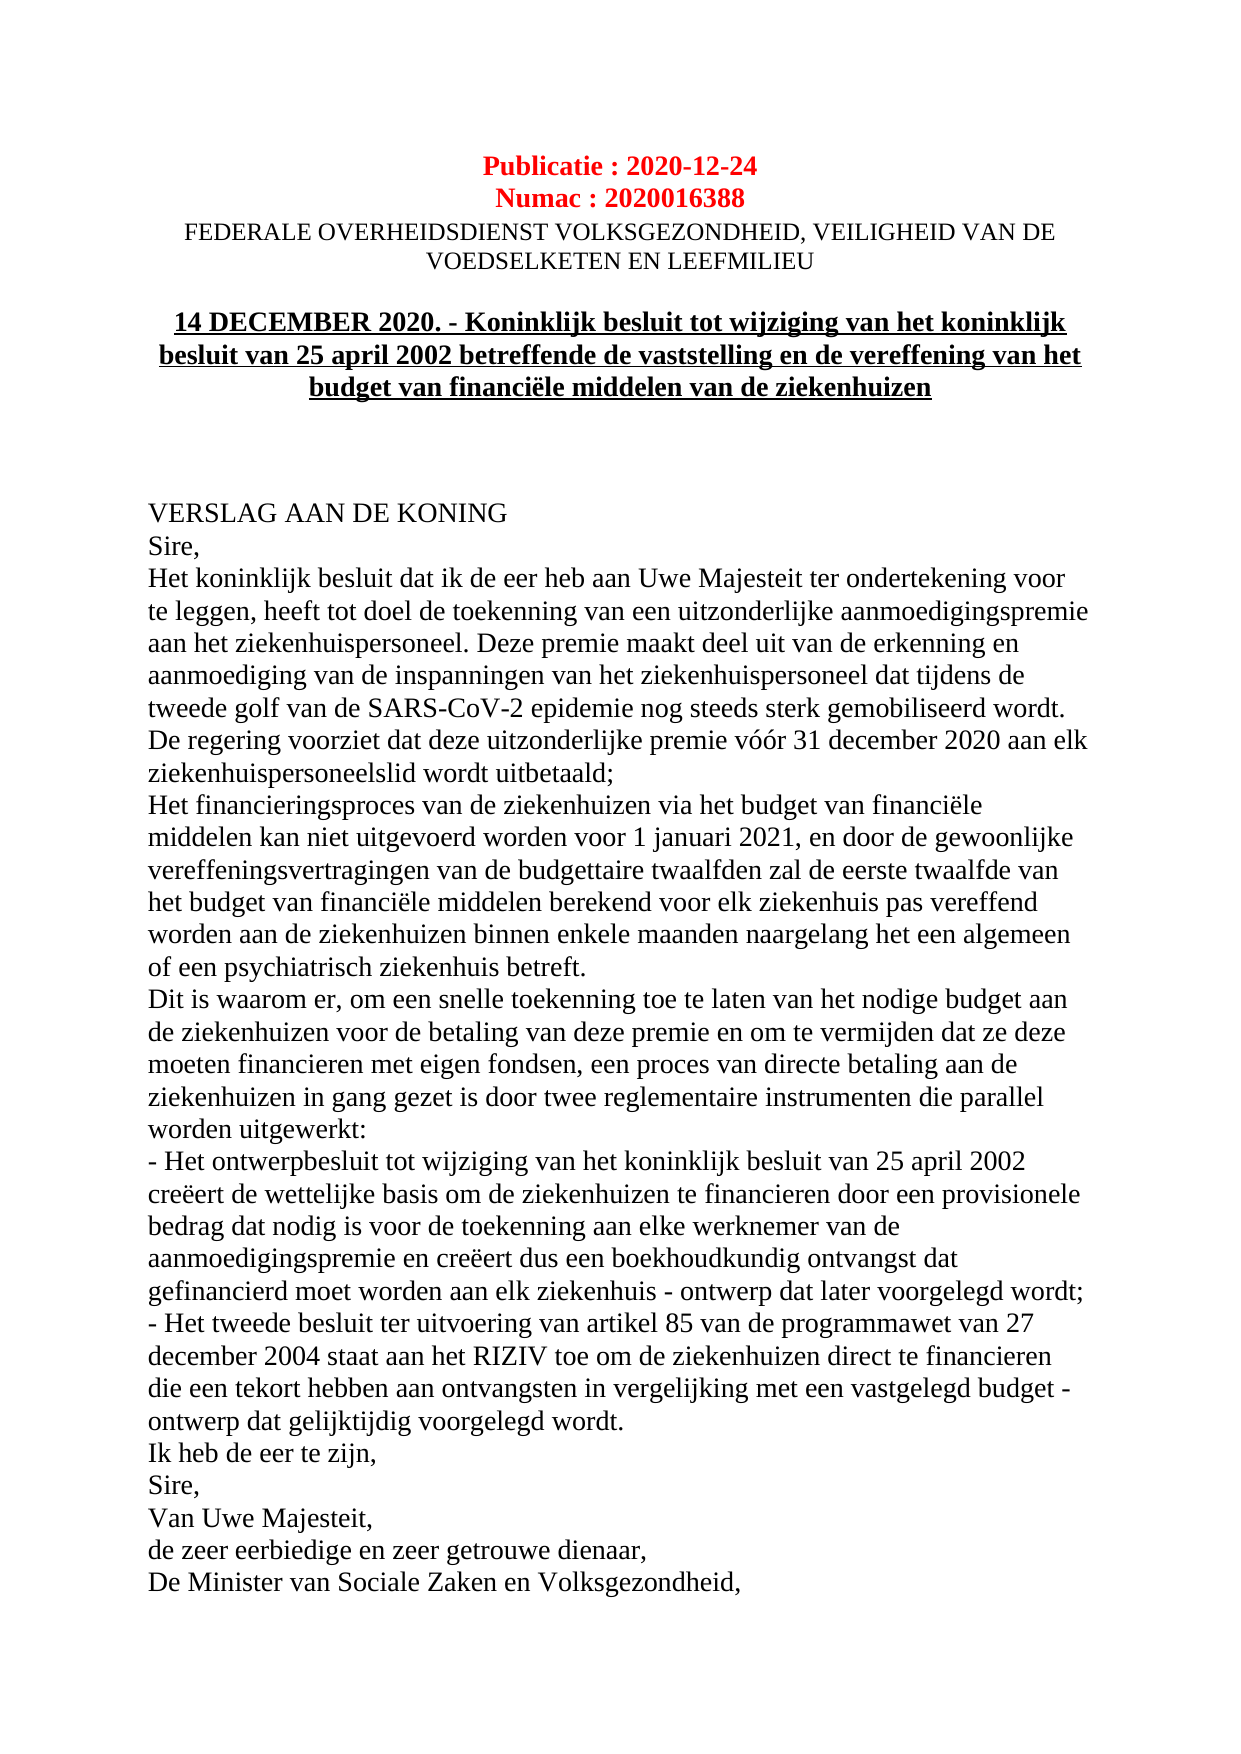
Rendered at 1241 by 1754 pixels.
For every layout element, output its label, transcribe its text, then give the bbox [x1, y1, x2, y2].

table_header Publicatie : 2020-12-24 Numac : 2020016388 [148, 148, 1093, 216]
text 14 DECEMBER 2020. - Koninklijk besluit tot wijziging van het koninklijk besluit van 25 april 2002 betreffende de vaststelling en de vereffening van het budget van financiële middelen van de ziekenhuizen [148, 305, 1093, 402]
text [148, 432, 1093, 1598]
table_header FEDERALE OVERHEIDSDIENST VOLKSGEZONDHEID, VEILIGHEID VAN DE VOEDSELKETEN EN LEEFMILIEU [148, 216, 1093, 276]
